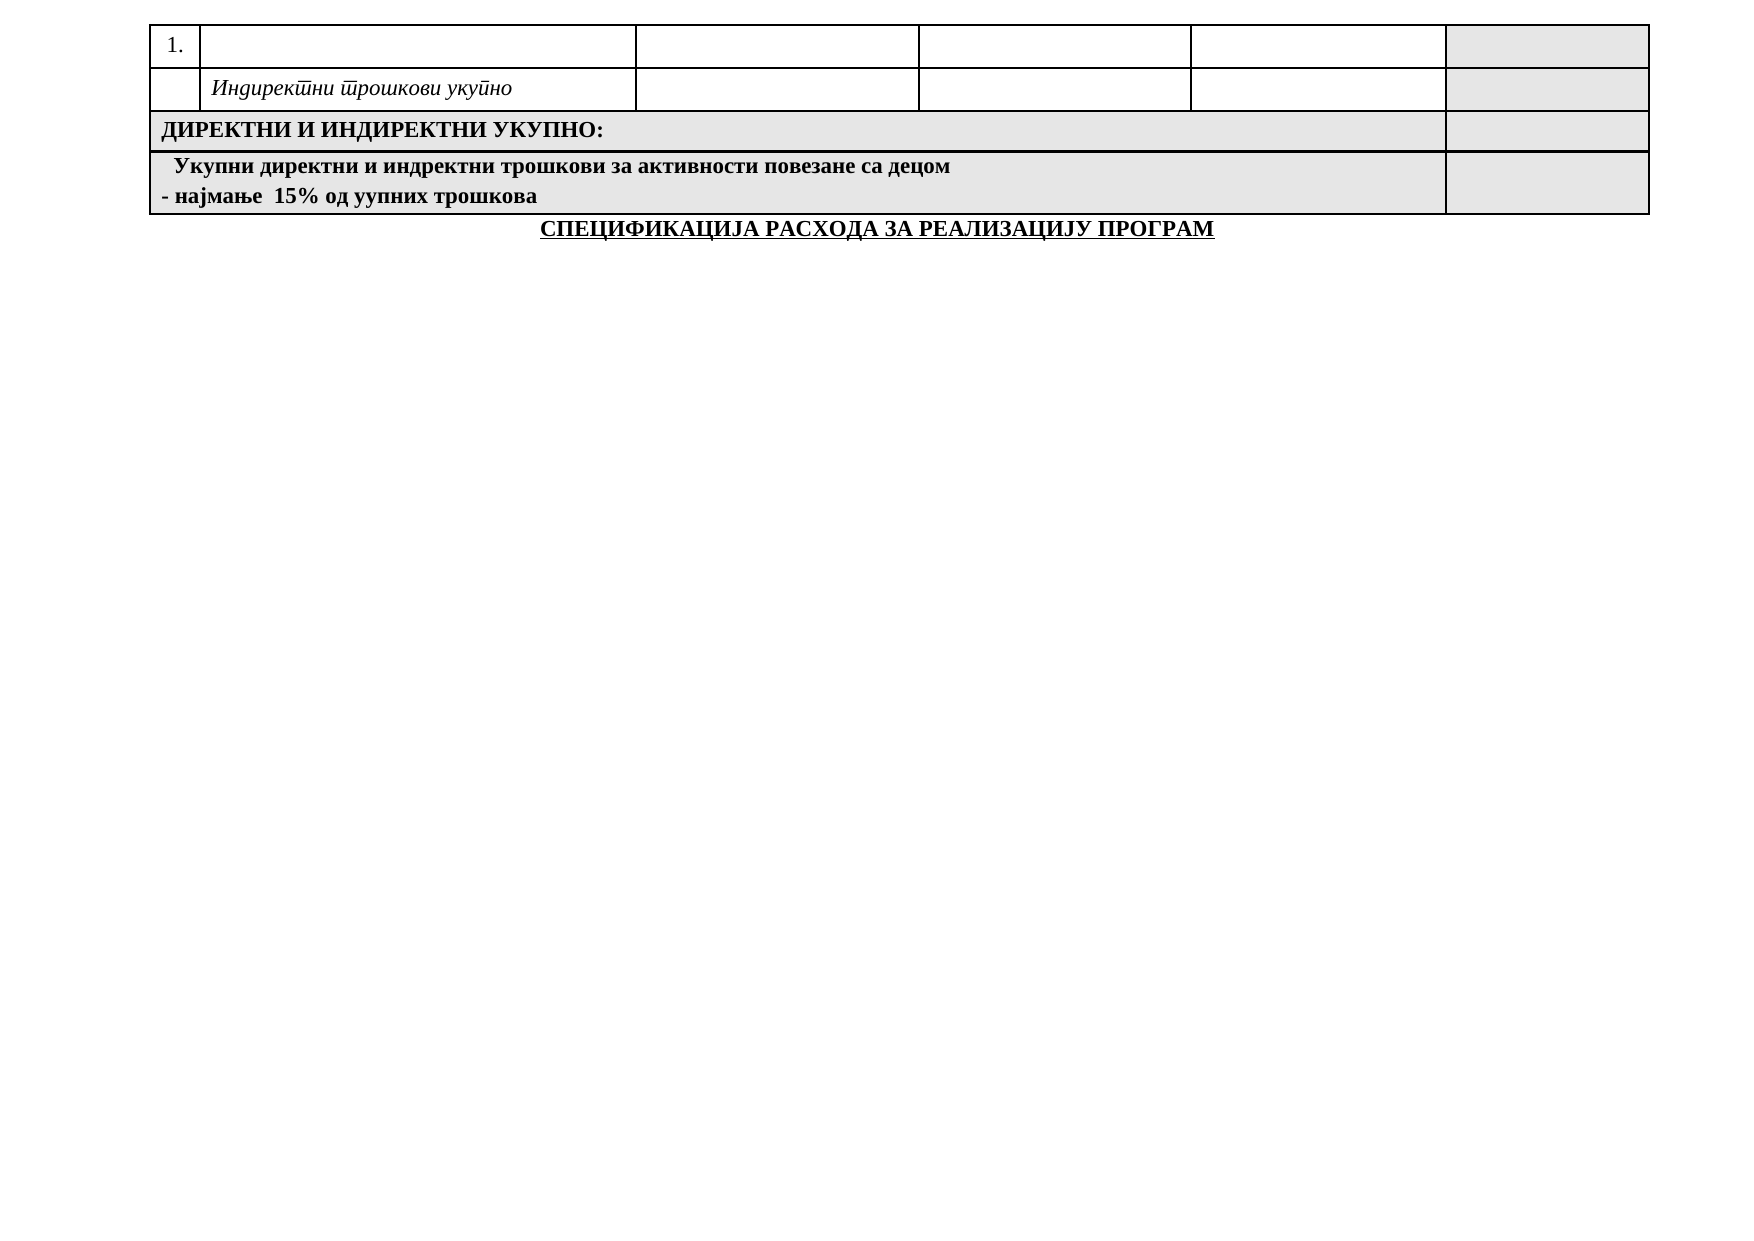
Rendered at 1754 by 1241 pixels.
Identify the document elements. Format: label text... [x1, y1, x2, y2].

table_cell [1447, 112, 1648, 150]
table_cell [1447, 26, 1648, 67]
table_cell ДИРЕКТНИ И ИНДИРЕКТНИ УКУПНО: [151, 112, 1445, 150]
table_cell [637, 26, 918, 67]
table_cell [1192, 69, 1445, 110]
table_cell [920, 69, 1190, 110]
table_cell Укупни директни и индректни трошкови за активности повезане са децом - најмање 15% од уупних трошкова [151, 153, 1445, 213]
table_cell [151, 69, 199, 110]
text СПЕЦИФИКАЦИЈА РАСХОДА ЗА РЕАЛИЗАЦИЈУ ПРОГРАМ [150, 215, 1604, 242]
table_cell [1447, 153, 1648, 213]
table_cell [920, 26, 1190, 67]
table_cell Индиректни трошкови укупно [201, 69, 635, 110]
table_cell [1447, 69, 1648, 110]
table_cell [1192, 26, 1445, 67]
table_cell [637, 69, 918, 110]
table_cell 1. [151, 26, 199, 67]
table_cell [201, 26, 635, 67]
